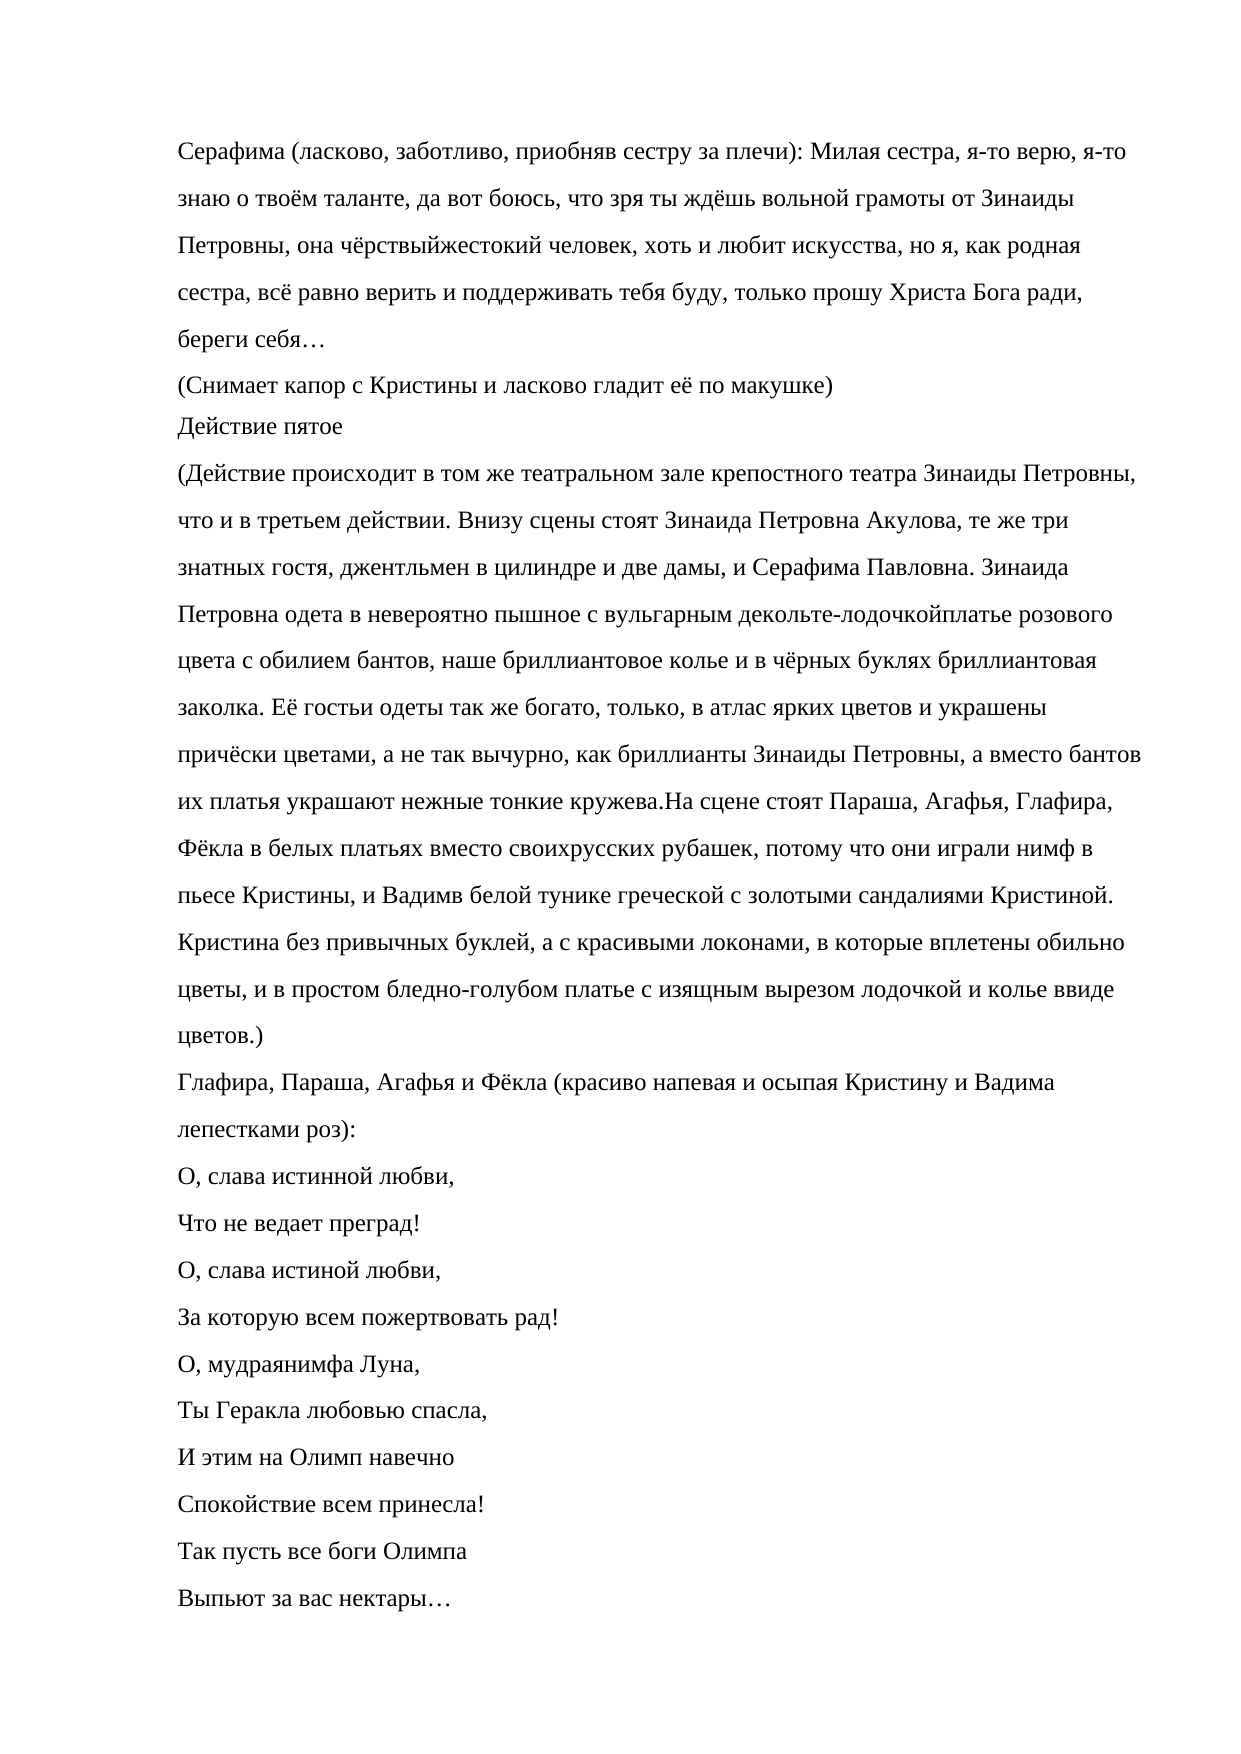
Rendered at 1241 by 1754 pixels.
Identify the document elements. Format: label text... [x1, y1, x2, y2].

text Действие пятое [177, 399, 1152, 440]
text Так пусть все боги Олимпа [177, 1518, 1152, 1565]
text Спокойствие всем принесла! [177, 1471, 1152, 1518]
text (Действие происходит в том же театральном зале крепостного театра Зинаиды Петровны, что и в третьем действии. Внизу сцены стоят Зинаида Петровна Акулова, те же три знатных гостя, джентльмен в цилиндре и две дамы, и Серафима Павловна. Зинаида Петровна одета в невероятно пышное с вульгарным декольте-лодочкойплатье розового цвета с обилием бантов, наше бриллиантовое колье и в чёрных буклях бриллиантовая заколка. Её гостьи одеты так же богато, только, в атлас ярких цветов и украшены причёски цветами, а не так вычурно, как бриллианты Зинаиды Петровны, а вместо бантов их платья украшают нежные тонкие кружева.На сцене стоят Параша, Агафья, Глафира, Фёкла в белых платьях вместо своихрусских рубашек, потому что они играли нимф в пьесе Кристины, и Вадимв белой тунике греческой с золотыми сандалиями Кристиной. Кристина без привычных буклей, а с красивыми локонами, в которые вплетены обильно цветы, и в простом бледно-голубом платье с изящным вырезом лодочкой и колье ввиде цветов.) [177, 440, 1152, 1049]
text Глафира, Параша, Агафья и Фёкла (красиво напевая и осыпая Кристину и Вадима лепестками роз): [177, 1049, 1152, 1143]
text О, слава истинной любви, [177, 1143, 1152, 1190]
text Ты Геракла любовью спасла, [177, 1377, 1152, 1424]
text За которую всем пожертвовать рад! [177, 1284, 1152, 1331]
text О, слава истиной любви, [177, 1237, 1152, 1284]
text Что не ведает преград! [177, 1190, 1152, 1237]
text О, мудраянимфа Луна, [177, 1331, 1152, 1377]
text И этим на Олимп навечно [177, 1424, 1152, 1471]
text (Снимает капор с Кристины и ласково гладит её по макушке) [177, 352, 1152, 399]
text Серафима (ласково, заботливо, приобняв сестру за плечи): Милая сестра, я-то верю, я-то знаю о твоём таланте, да вот боюсь, что зря ты ждёшь вольной грамоты от Зинаиды Петровны, она чёрствыйжестокий человек, хоть и любит искусства, но я, как родная сестра, всё равно верить и поддерживать тебя буду, только прошу Христа Бога ради, береги себя… [177, 118, 1152, 352]
text Выпьют за вас нектары… [177, 1565, 1152, 1612]
